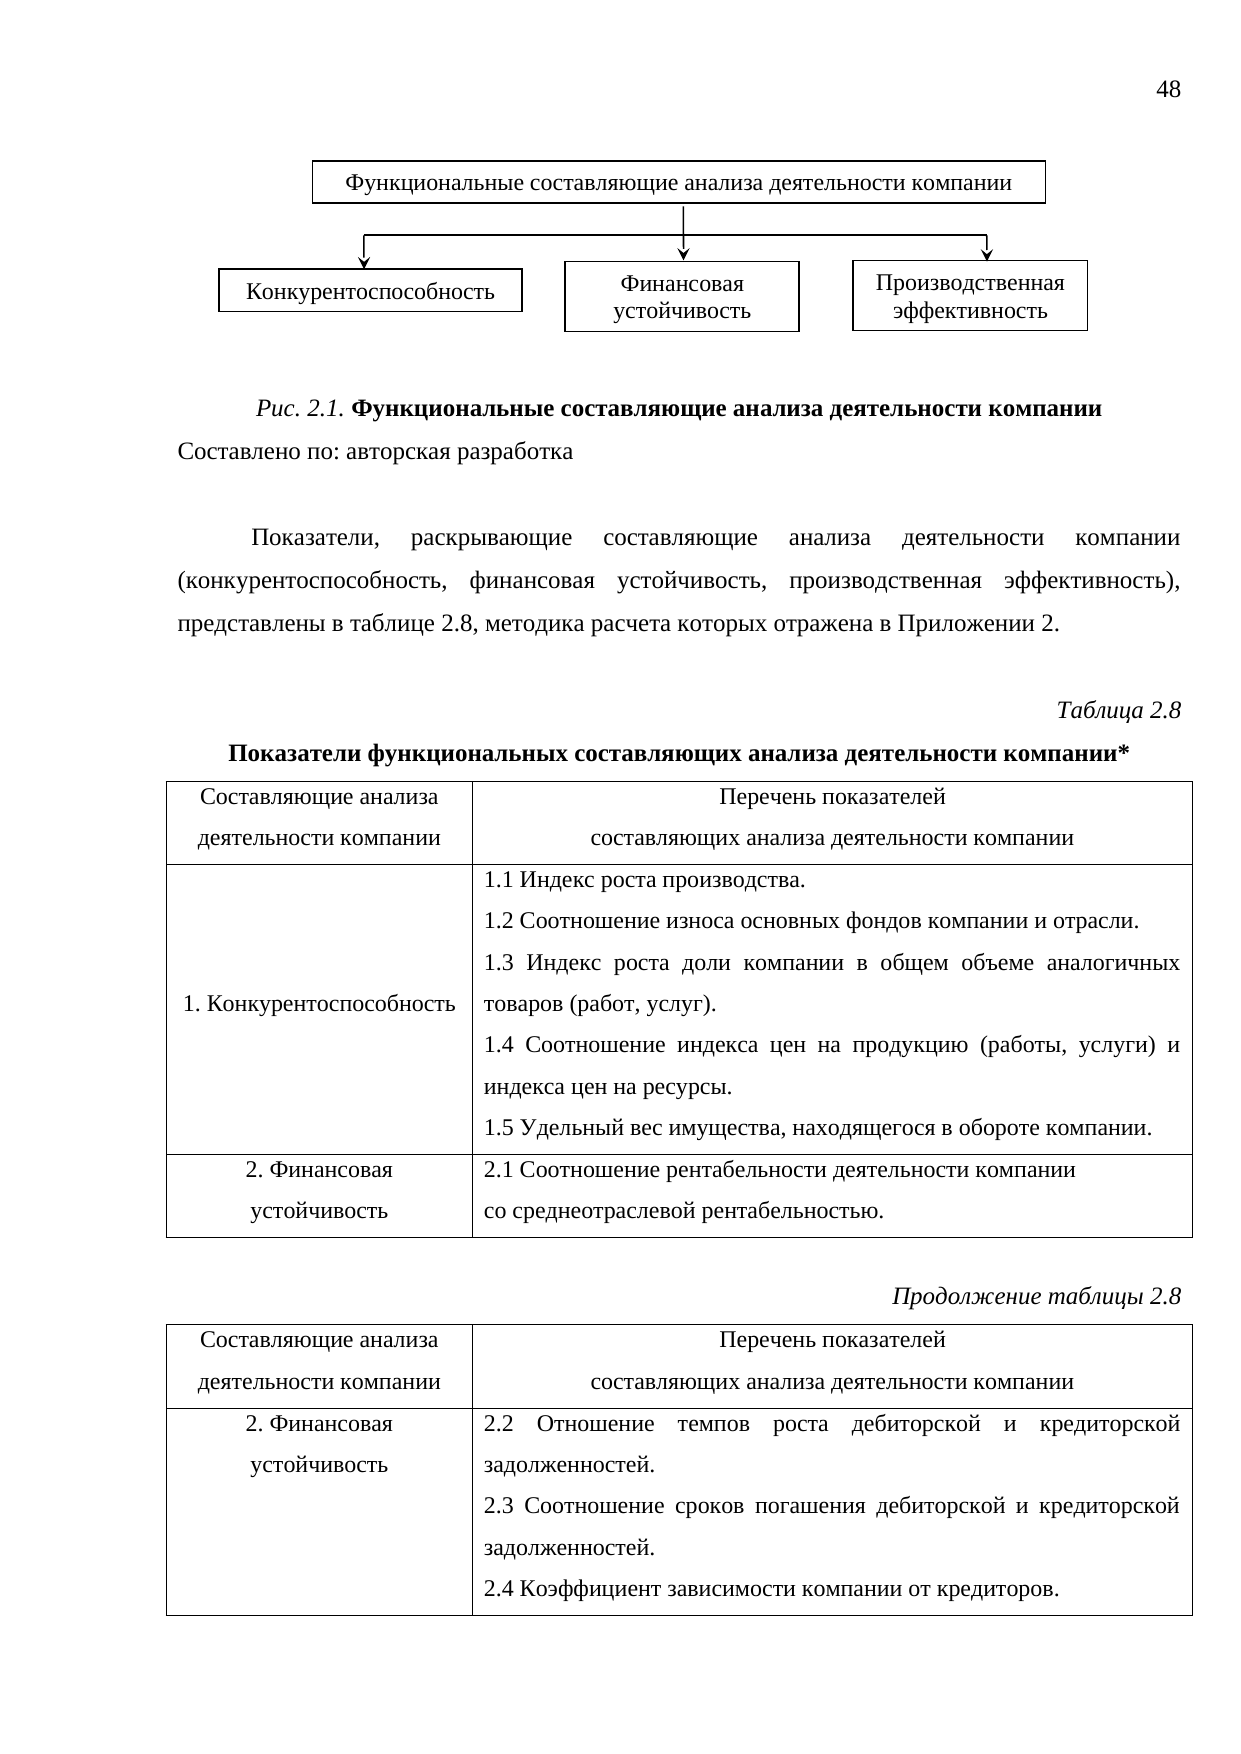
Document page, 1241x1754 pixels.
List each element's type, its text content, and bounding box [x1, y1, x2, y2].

table_cell 2. Финансовая устойчивость [167, 1155, 472, 1237]
text Рис. 2.1. Функциональные составляющие анализа деятельности компании [177, 393, 1181, 422]
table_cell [473, 1409, 1192, 1615]
table_header Составляющие анализа деятельности компании [167, 782, 472, 864]
table_cell 2.1 Соотношение рентабельности деятельности компании со среднеотраслевой рентабельностью. [473, 1155, 1192, 1237]
table_header Перечень показателей составляющих анализа деятельности компании [473, 1325, 1192, 1407]
text Показатели, раскрывающие составляющие анализа деятельности компании (конкурентоспособность, финансовая устойчивость, производственная эффективность), представлены в таблице 2.8, методика расчета которых отражена в Приложении 2. [177, 522, 1181, 637]
text Таблица 2.8 [177, 695, 1181, 723]
table_header Перечень показателей составляющих анализа деятельности компании [473, 782, 1192, 864]
table_cell 1. Конкурентоспособность [167, 865, 472, 1154]
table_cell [167, 1409, 472, 1615]
table_cell 1.1 Индекс роста производства. 1.2 Соотношение износа основных фондов компании и отрасли. 1.3 Индекс роста доли компании в общем объеме аналогичных товаров (работ, услуг). 1.4 Соотношение индекса цен на продукцию (работы, услуги) и индекса цен на ресурсы. 1.5 Удельный вес имущества, находящегося в обороте компании. [473, 865, 1192, 1154]
text Продолжение таблицы 2.8 [177, 1281, 1181, 1310]
text Составлено по: авторская разработка [177, 436, 1181, 465]
text Показатели функциональных составляющих анализа деятельности компании* [177, 738, 1181, 767]
table_header Составляющие анализа деятельности компании [167, 1325, 472, 1407]
